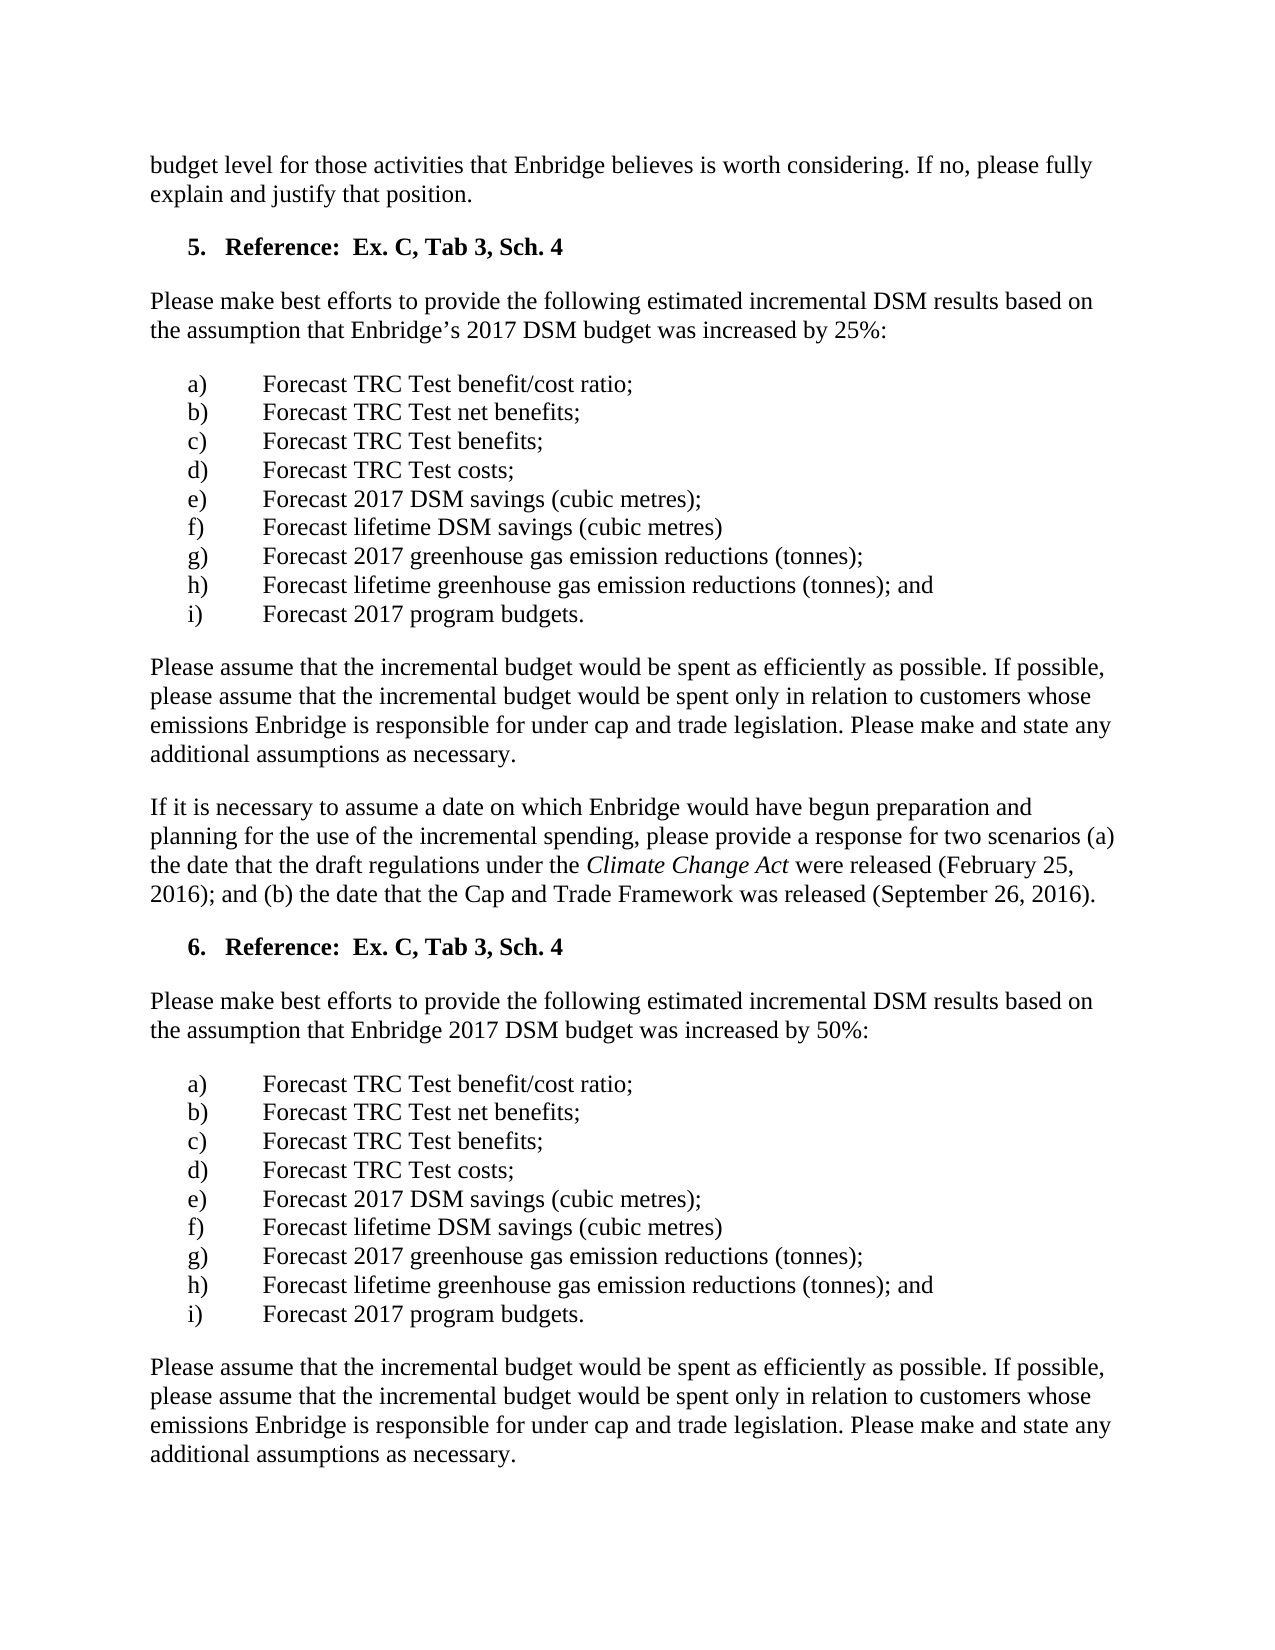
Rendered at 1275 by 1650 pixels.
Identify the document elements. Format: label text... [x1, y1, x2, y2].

list Forecast 2017 greenhouse gas emission reductions (tonnes); [187, 1241, 1125, 1270]
list Forecast lifetime DSM savings (cubic metres) [187, 1212, 1125, 1241]
list Forecast 2017 DSM savings (cubic metres); [187, 484, 1125, 512]
list Forecast TRC Test net benefits; [187, 397, 1125, 426]
list Forecast TRC Test benefit/cost ratio; [187, 369, 1125, 397]
list Forecast lifetime DSM savings (cubic metres) [187, 512, 1125, 541]
list Forecast 2017 DSM savings (cubic metres); [187, 1184, 1125, 1212]
list Forecast TRC Test benefits; [187, 426, 1125, 455]
text If it is necessary to assume a date on which Enbridge would have begun preparation and planning for the use of the incremental spending, please provide a response for two scenarios (a) the date that the draft regulations under the Climate Change Act were released (February 25, 2016); and (b) the date that the Cap and Trade Framework was released (September 26, 2016). [150, 792, 1125, 907]
list Forecast TRC Test benefit/cost ratio; [187, 1069, 1125, 1097]
list Forecast TRC Test benefits; [187, 1126, 1125, 1155]
text Please assume that the incremental budget would be spent as efficiently as possible. If possible, please assume that the incremental budget would be spent only in relation to customers whose emissions Enbridge is responsible for under cap and trade legislation. Please make and state any additional assumptions as necessary. [150, 1352, 1125, 1467]
list Forecast lifetime greenhouse gas emission reductions (tonnes); and [187, 570, 1125, 599]
list Reference: Ex. C, Tab 3, Sch. 4 [187, 232, 1125, 261]
text Please make best efforts to provide the following estimated incremental DSM results based on the assumption that Enbridge 2017 DSM budget was increased by 50%: [150, 986, 1125, 1044]
list Forecast TRC Test net benefits; [187, 1097, 1125, 1126]
list Forecast TRC Test costs; [187, 1155, 1125, 1184]
list Forecast lifetime greenhouse gas emission reductions (tonnes); and [187, 1270, 1125, 1299]
list Forecast 2017 program budgets. [187, 1299, 1125, 1327]
list Forecast 2017 greenhouse gas emission reductions (tonnes); [187, 541, 1125, 570]
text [150, 150, 1125, 207]
text Please make best efforts to provide the following estimated incremental DSM results based on the assumption that Enbridge’s 2017 DSM budget was increased by 25%: [150, 286, 1125, 344]
text Please assume that the incremental budget would be spent as efficiently as possible. If possible, please assume that the incremental budget would be spent only in relation to customers whose emissions Enbridge is responsible for under cap and trade legislation. Please make and state any additional assumptions as necessary. [150, 652, 1125, 767]
list Forecast TRC Test costs; [187, 455, 1125, 484]
list Forecast 2017 program budgets. [187, 599, 1125, 627]
list Reference: Ex. C, Tab 3, Sch. 4 [187, 932, 1125, 961]
